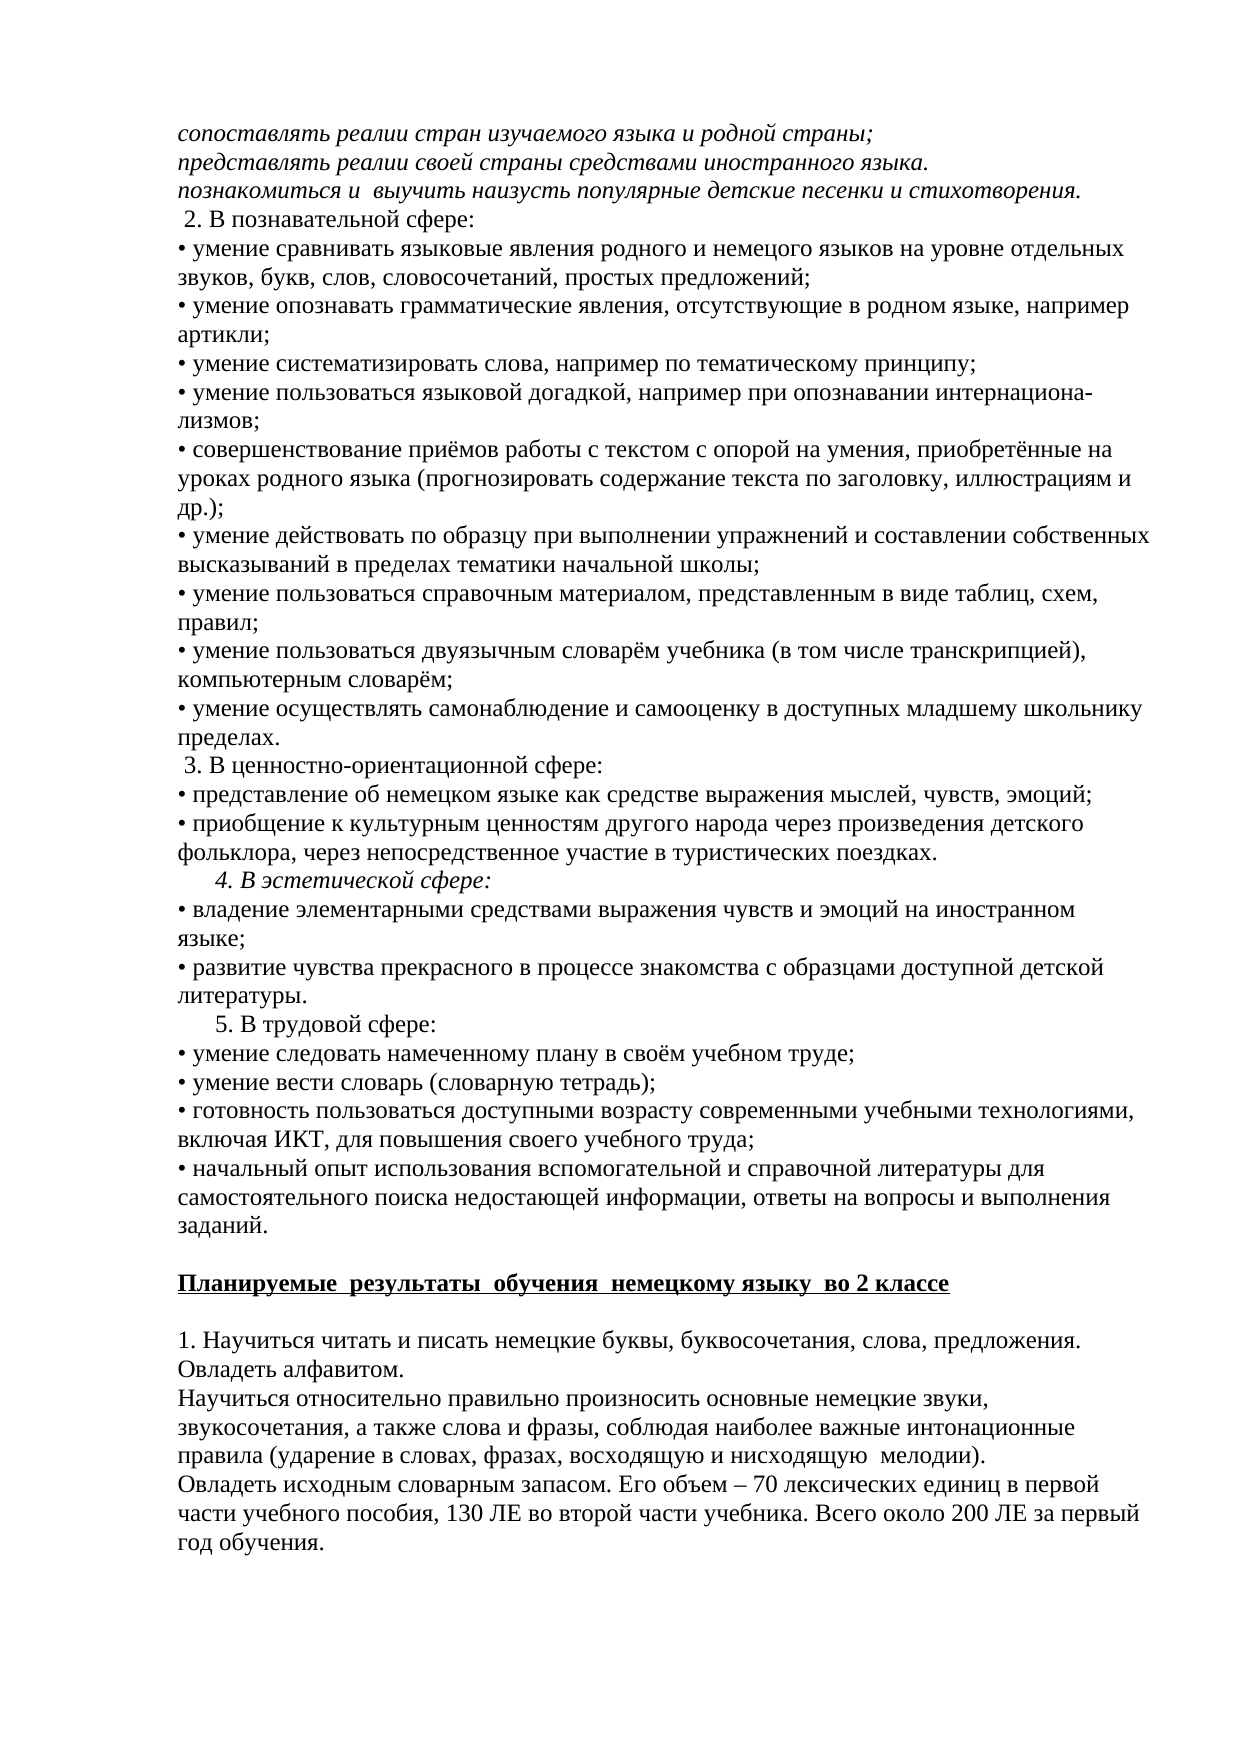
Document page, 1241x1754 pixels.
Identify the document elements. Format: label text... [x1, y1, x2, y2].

text представлять реалии своей страны средствами иностранного языка. [177, 147, 1152, 176]
text 1. Научиться читать и писать немецкие буквы, буквосочетания, слова, предложения. [177, 1326, 1152, 1354]
text сопоставлять реалии стран изучаемого языка и родной страны; [177, 118, 1152, 147]
text Овладеть алфавитом. [177, 1354, 1152, 1383]
text Планируемые результаты обучения немецкому языку во 2 классе [177, 1268, 1152, 1297]
text Овладеть исходным словарным запасом. Его объем – 70 лексических единиц в первой части учебного пособия, 130 ЛЕ во второй части учебника. Всего около 200 ЛЕ за первый год обучения. [177, 1469, 1152, 1556]
text • готовность пользоваться доступными возрасту современными учебными технологиями, включая ИКТ, для повышения своего учебного труда; • начальный опыт использования вспомогательной и справочной литературы для самостоятельного поиска недостающей информации, ответы на вопросы и выполнения заданий. [268, 1096, 1152, 1239]
text познакомиться и выучить наизусть популярные детские песенки и стихотворения. 2. В познавательной сфере: • умение сравнивать языковые явления родного и немецого языков на уровне отдельных звуков, букв, слов, словосочетаний, простых предложений; • умение опознавать грамматические явления, отсутствующие в родном языке, например артикли; • умение систематизировать слова, например по тематическому принципу; • умение пользоваться языковой догадкой, например при опознавании интернациона-лизмов; • совершенствование приёмов работы с текстом с опорой на умения, приобретённые на уроках родного языка (прогнозировать содержание текста по заголовку, иллюстрациям и др.); • умение действовать по образцу при выполнении упражнений и составлении собственных высказываний в пределах тематики начальной школы; • умение пользоваться справочным материалом, представленным в виде таблиц, схем, правил; • умение пользоваться двуязычным словарём учебника (в том числе транскрипцией), компьютерным словарём; • умение осуществлять самонаблюдение и самооценку в доступных младшему школьнику пределах. 3. В ценностно-ориентационной сфере: • представление об немецком языке как средстве выражения мыслей, чувств, эмоций; • приобщение к культурным ценностям другого народа через произведения детского фольклора, через непосредственное участие в туристических поездках. 4. В эстетической сфере: • владение элементарными средствами выражения чувств и эмоций на иностранном языке; • развитие чувства прекрасного в процессе знакомства с образцами доступной детской литературы. 5. В трудовой сфере: • умение следовать намеченному плану в своём учебном труде; • умение вести словарь (словарную тетрадь); [177, 176, 1152, 1096]
text Научиться относительно правильно произносить основные немецкие звуки, звукосочетания, а также слова и фразы, соблюдая наиболее важные интонационные правила (ударение в словах, фразах, восходящую и нисходящую мелодии). [177, 1383, 1152, 1469]
